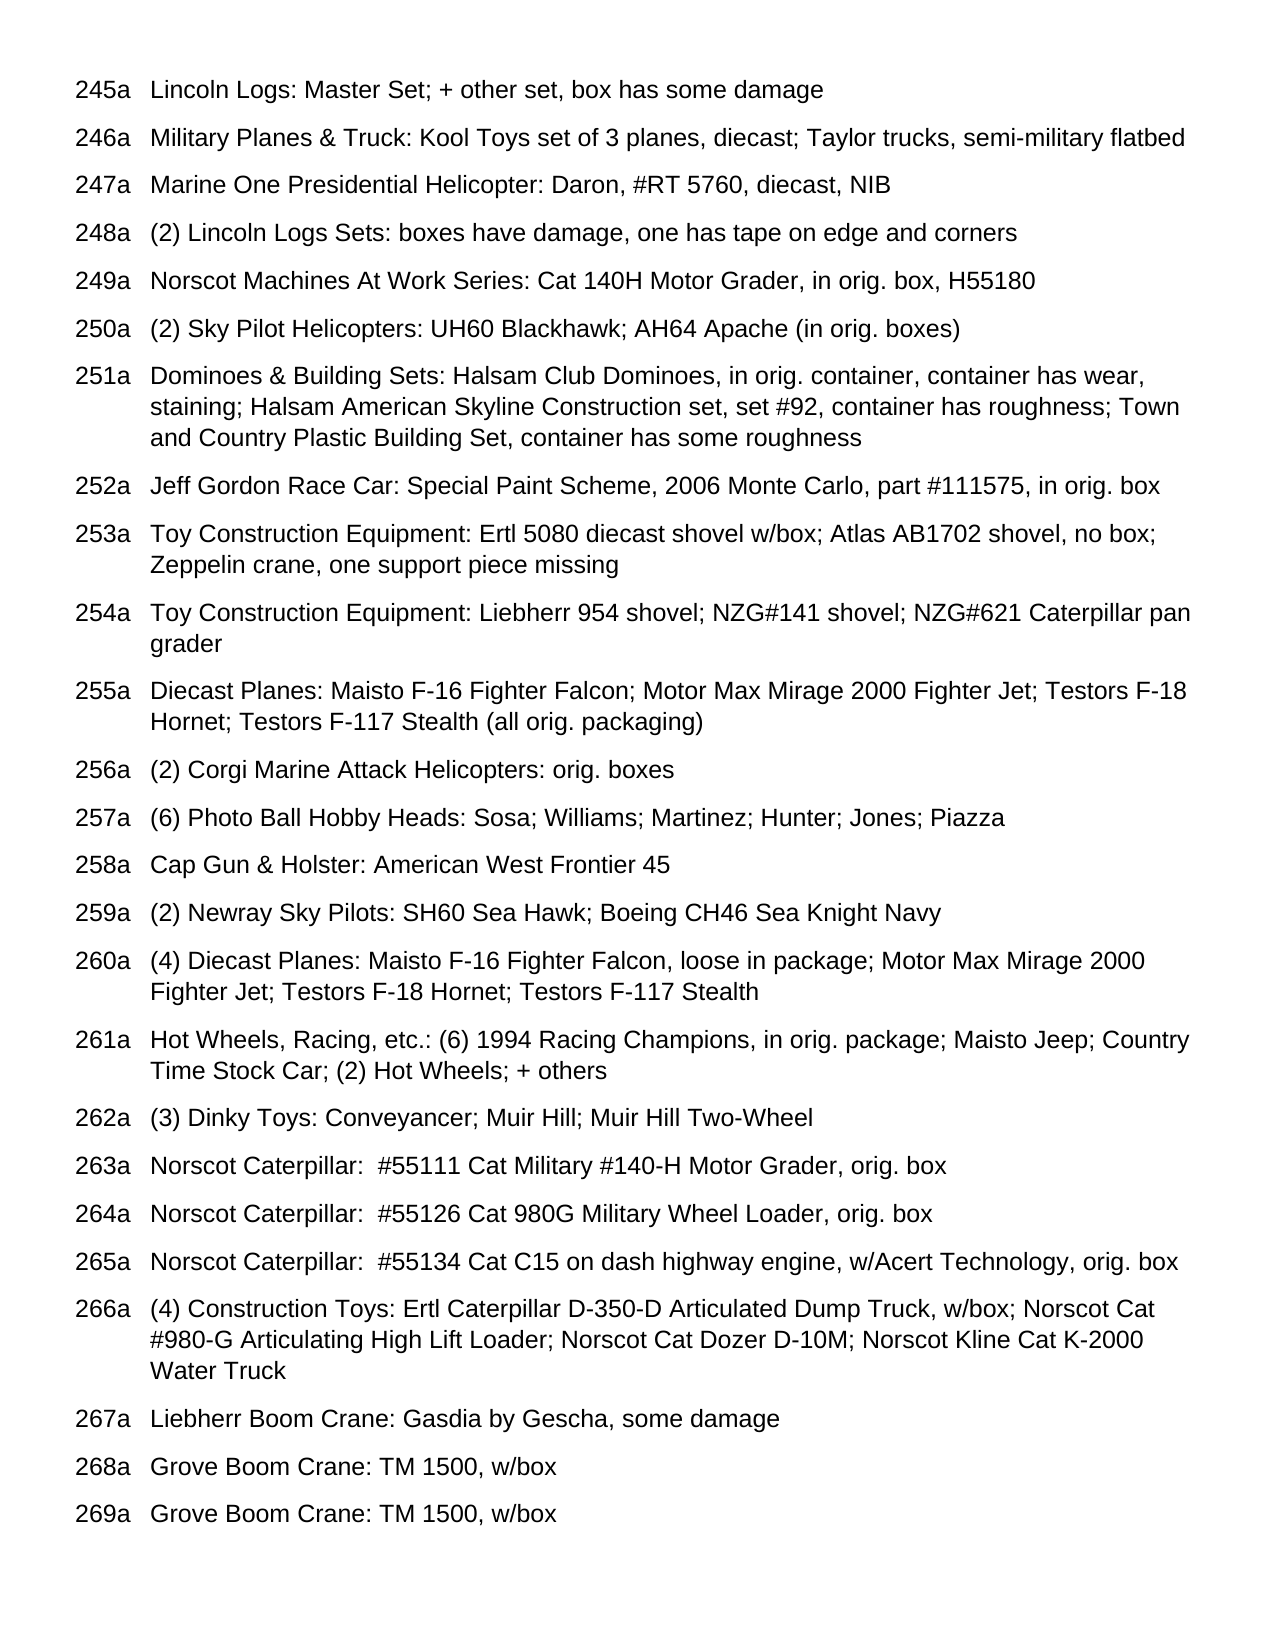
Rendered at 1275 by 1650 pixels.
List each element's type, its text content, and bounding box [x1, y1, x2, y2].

text 259a (2) Newray Sky Pilots: SH60 Sea Hawk; Boeing CH46 Sea Knight Navy [75, 898, 1200, 927]
text 256a (2) Corgi Marine Attack Helicopters: orig. boxes [75, 755, 1200, 784]
text 269a Grove Boom Crane: TM 1500, w/box [75, 1499, 1200, 1528]
text 249a Norscot Machines At Work Series: Cat 140H Motor Grader, in orig. box, H55180 [75, 266, 1200, 294]
text 265a Norscot Caterpillar: #55134 Cat C15 on dash highway engine, w/Acert Technology, orig. box [75, 1246, 1200, 1275]
text 261a Hot Wheels, Racing, etc.: (6) 1994 Racing Champions, in orig. package; Maisto Jeep; Country Time Stock Car; (2) Hot Wheels; + others [75, 1024, 1200, 1084]
text 262a (3) Dinky Toys: Conveyancer; Muir Hill; Muir Hill Two-Wheel [75, 1103, 1200, 1132]
text 263a Norscot Caterpillar: #55111 Cat Military #140-H Motor Grader, orig. box [75, 1151, 1200, 1180]
text 251a Dominoes & Building Sets: Halsam Club Dominoes, in orig. container, container has wear, staining; Halsam American Skyline Construction set, set #92, container has roughness; Town and Country Plastic Building Set, container has some roughness [75, 361, 1200, 452]
text 260a (4) Diecast Planes: Maisto F-16 Fighter Falcon, loose in package; Motor Max Mirage 2000 Fighter Jet; Testors F-18 Hornet; Testors F-117 Stealth [75, 946, 1200, 1006]
text 248a (2) Lincoln Logs Sets: boxes have damage, one has tape on edge and corners [75, 218, 1200, 247]
text 264a Norscot Caterpillar: #55126 Cat 980G Military Wheel Loader, orig. box [75, 1199, 1200, 1227]
text 257a (6) Photo Ball Hobby Heads: Sosa; Williams; Martinez; Hunter; Jones; Piazza [75, 803, 1200, 831]
text 252a Jeff Gordon Race Car: Special Paint Scheme, 2006 Monte Carlo, part #111575, in orig. box [75, 471, 1200, 500]
text 246a Military Planes & Truck: Kool Toys set of 3 planes, diecast; Taylor trucks, semi-military flatbed [75, 123, 1200, 151]
text 255a Diecast Planes: Maisto F-16 Fighter Falcon; Motor Max Mirage 2000 Fighter Jet; Testors F-18 Hornet; Testors F-117 Stealth (all orig. packaging) [75, 676, 1200, 736]
text 254a Toy Construction Equipment: Liebherr 954 shovel; NZG#141 shovel; NZG#621 Caterpillar pan grader [75, 597, 1200, 657]
text 245a Lincoln Logs: Master Set; + other set, box has some damage [75, 75, 1200, 104]
text 247a Marine One Presidential Helicopter: Daron, #RT 5760, diecast, NIB [75, 170, 1200, 199]
text 253a Toy Construction Equipment: Ertl 5080 diecast shovel w/box; Atlas AB1702 shovel, no box; Zeppelin crane, one support piece missing [75, 519, 1200, 578]
text 258a Cap Gun & Holster: American West Frontier 45 [75, 850, 1200, 879]
text 267a Liebherr Boom Crane: Gasdia by Gescha, some damage [75, 1404, 1200, 1433]
text 268a Grove Boom Crane: TM 1500, w/box [75, 1452, 1200, 1480]
text 266a (4) Construction Toys: Ertl Caterpillar D-350-D Articulated Dump Truck, w/box; Norscot Cat #980-G Articulating High Lift Loader; Norscot Cat Dozer D-10M; Norscot Kline Cat K-2000 Water Truck [75, 1294, 1200, 1385]
text 250a (2) Sky Pilot Helicopters: UH60 Blackhawk; AH64 Apache (in orig. boxes) [75, 313, 1200, 342]
